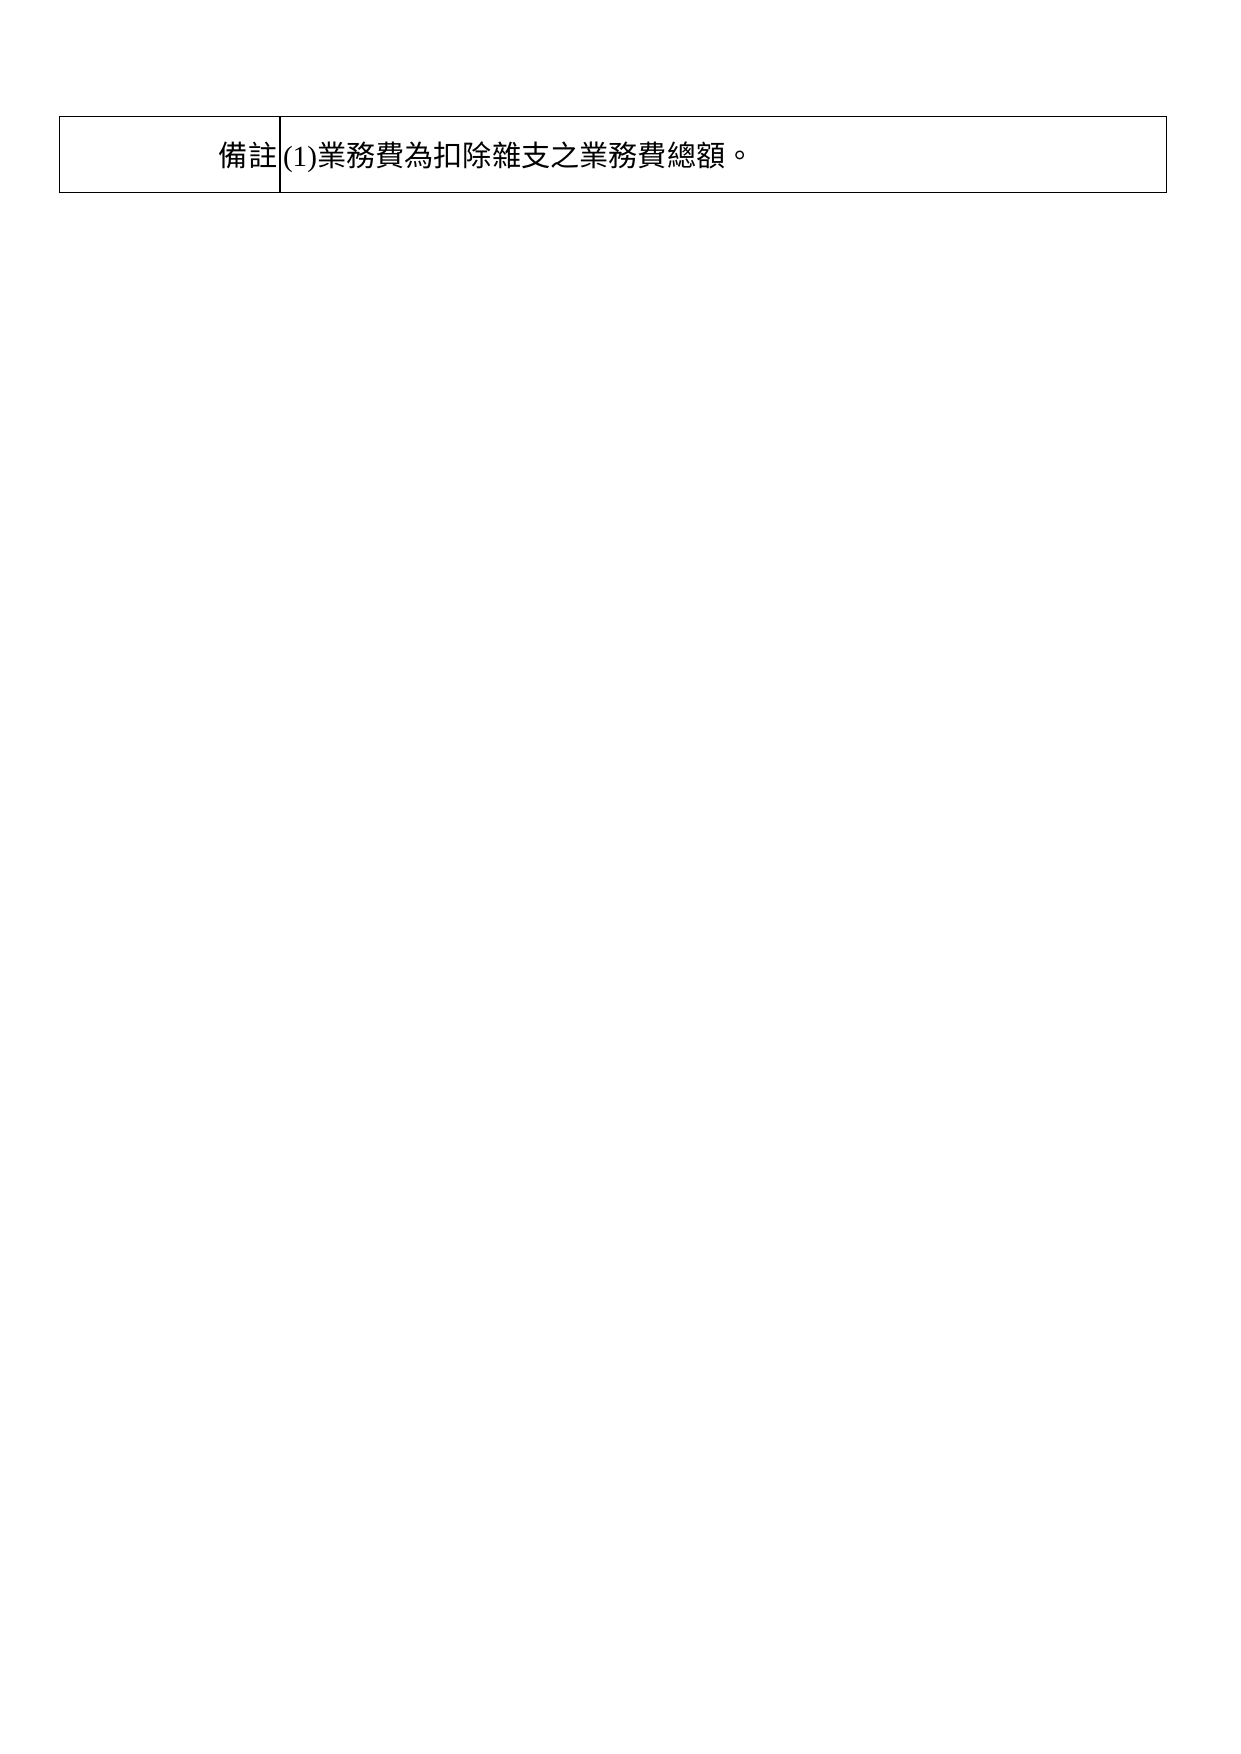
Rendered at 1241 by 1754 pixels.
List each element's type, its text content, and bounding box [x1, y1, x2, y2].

table_cell (1)業務費為扣除雜支之業務費總額。 [281, 117, 1166, 192]
table_cell 備註 [60, 117, 279, 192]
